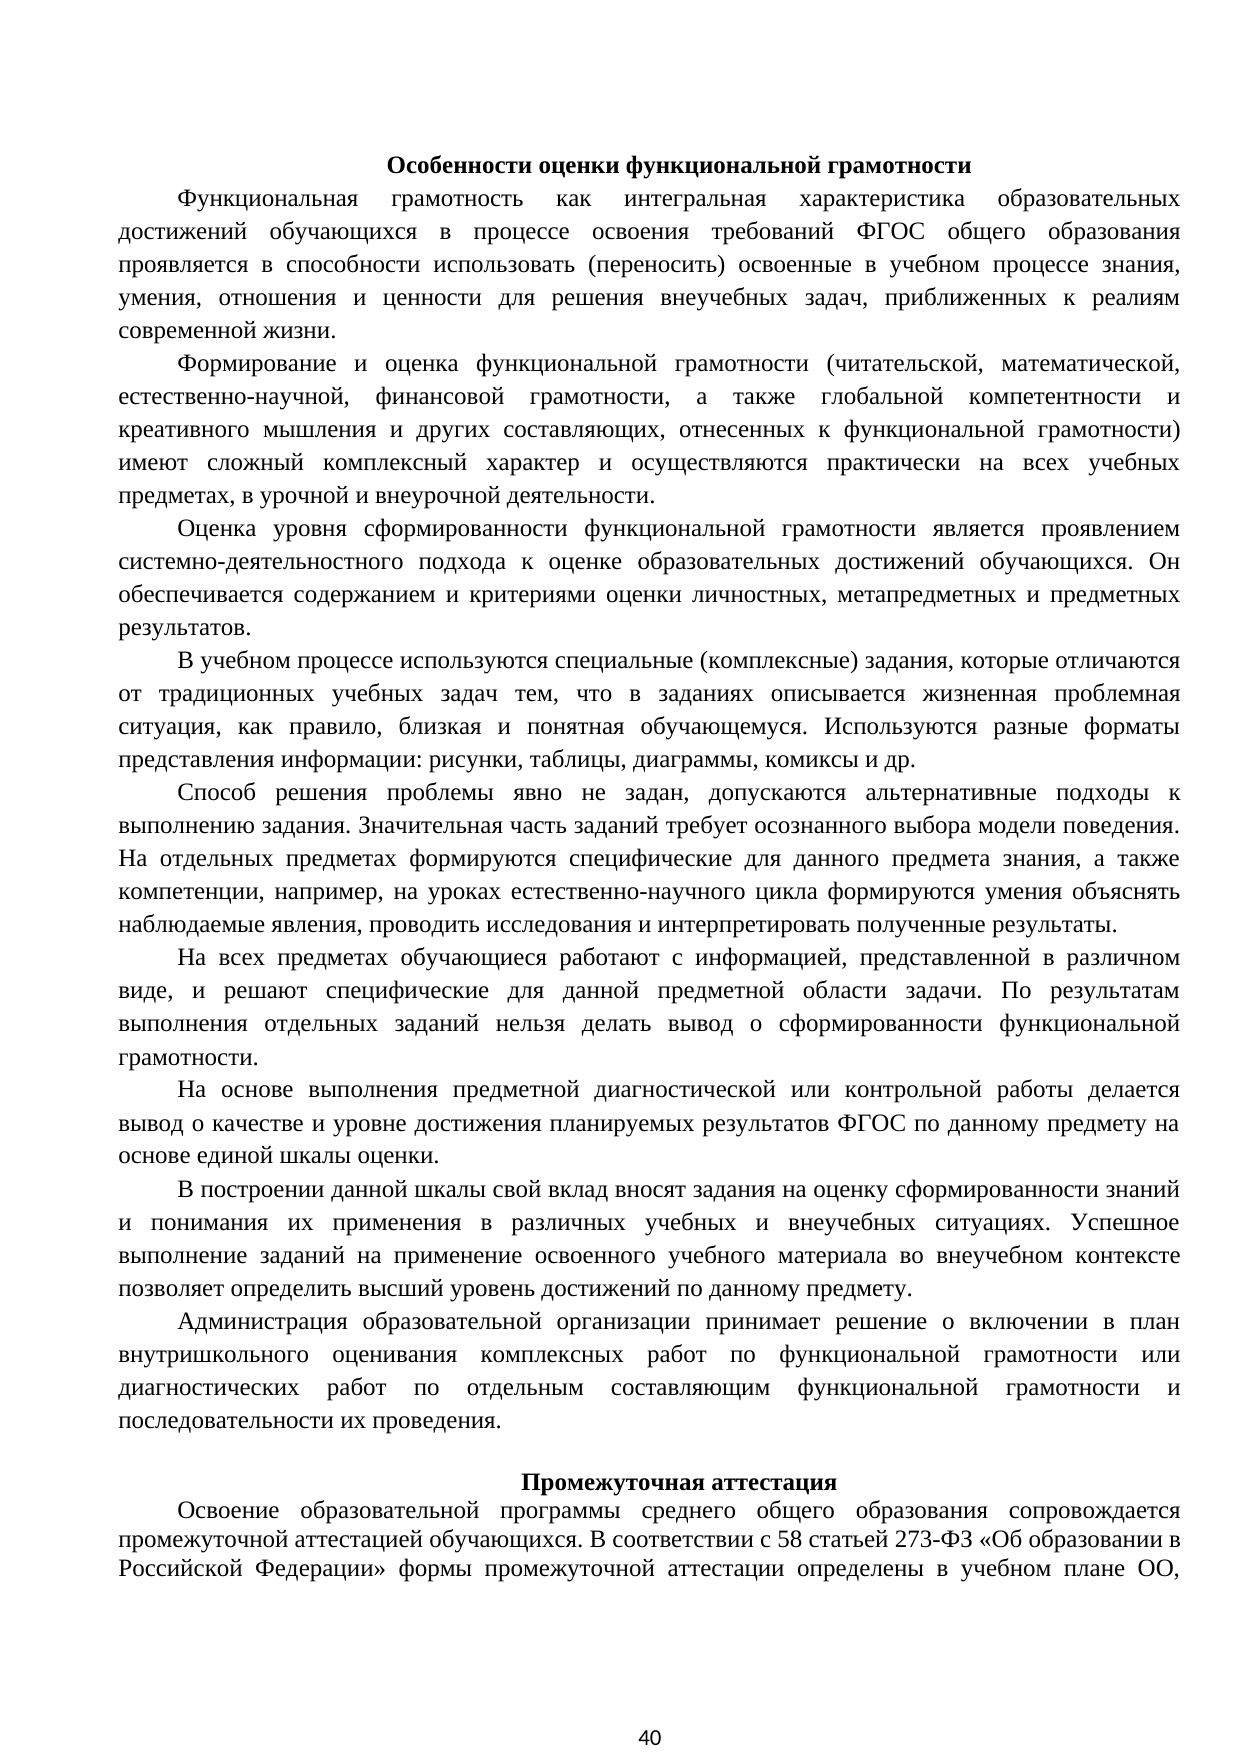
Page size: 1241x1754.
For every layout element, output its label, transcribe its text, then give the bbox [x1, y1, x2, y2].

text Оценка уровня сформированности функциональной грамотности является проявлением системно-деятельностного подхода к оценке образовательных достижений обучающихся. Он обеспечивается содержанием и критериями оценки личностных, метапредметных и предметных результатов. [118, 513, 1181, 641]
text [118, 1495, 1181, 1582]
text Функциональная грамотность как интегральная характеристика образовательных достижений обучающихся в процессе освоения требований ФГОС общего образования проявляется в способности использовать (переносить) освоенные в учебном процессе знания, умения, отношения и ценности для решения внеучебных задач, приближенных к реалиям современной жизни. [118, 183, 1181, 344]
text Формирование и оценка функциональной грамотности (читательской, математической, естественно-научной, финансовой грамотности, а также глобальной компетентности и креативного мышления и других составляющих, отнесенных к функциональной грамотности) имеют сложный комплексный характер и осуществляются практически на всех учебных предметах, в урочной и внеурочной деятельности. [118, 348, 1181, 509]
text На всех предметах обучающиеся работают с информацией, представленной в различном виде, и решают специфические для данной предметной области задачи. По результатам выполнения отдельных заданий нельзя делать вывод о сформированности функциональной грамотности. [118, 942, 1181, 1070]
text В построении данной шкалы свой вклад вносят задания на оценку сформированности знаний и понимания их применения в различных учебных и внеучебных ситуациях. Успешное выполнение заданий на применение освоенного учебного материала во внеучебном контексте позволяет определить высший уровень достижений по данному предмету. [118, 1174, 1181, 1301]
text В учебном процессе используются специальные (комплексные) задания, которые отличаются от традиционных учебных задач тем, что в заданиях описывается жизненная проблемная ситуация, как правило, близкая и понятная обучающемуся. Используются разные форматы представления информации: рисунки, таблицы, диаграммы, комиксы и др. [118, 645, 1181, 773]
text Промежуточная аттестация [118, 1467, 1181, 1495]
text Администрация образовательной организации принимает решение о включении в план внутришкольного оценивания комплексных работ по функциональной грамотности или диагностических работ по отдельным составляющим функциональной грамотности и последовательности их проведения. [118, 1306, 1181, 1433]
text На основе выполнения предметной диагностической или контрольной работы делается вывод о качестве и уровне достижения планируемых результатов ФГОС по данному предмету на основе единой шкалы оценки. [118, 1074, 1181, 1169]
text Особенности оценки функциональной грамотности [118, 150, 1181, 179]
text Способ решения проблемы явно не задан, допускаются альтернативные подходы к выполнению задания. Значительная часть заданий требует осознанного выбора модели поведения. На отдельных предметах формируются специфические для данного предмета знания, а также компетенции, например, на уроках естественно-научного цикла формируются умения объяснять наблюдаемые явления, проводить исследования и интерпретировать полученные результаты. [118, 777, 1181, 938]
